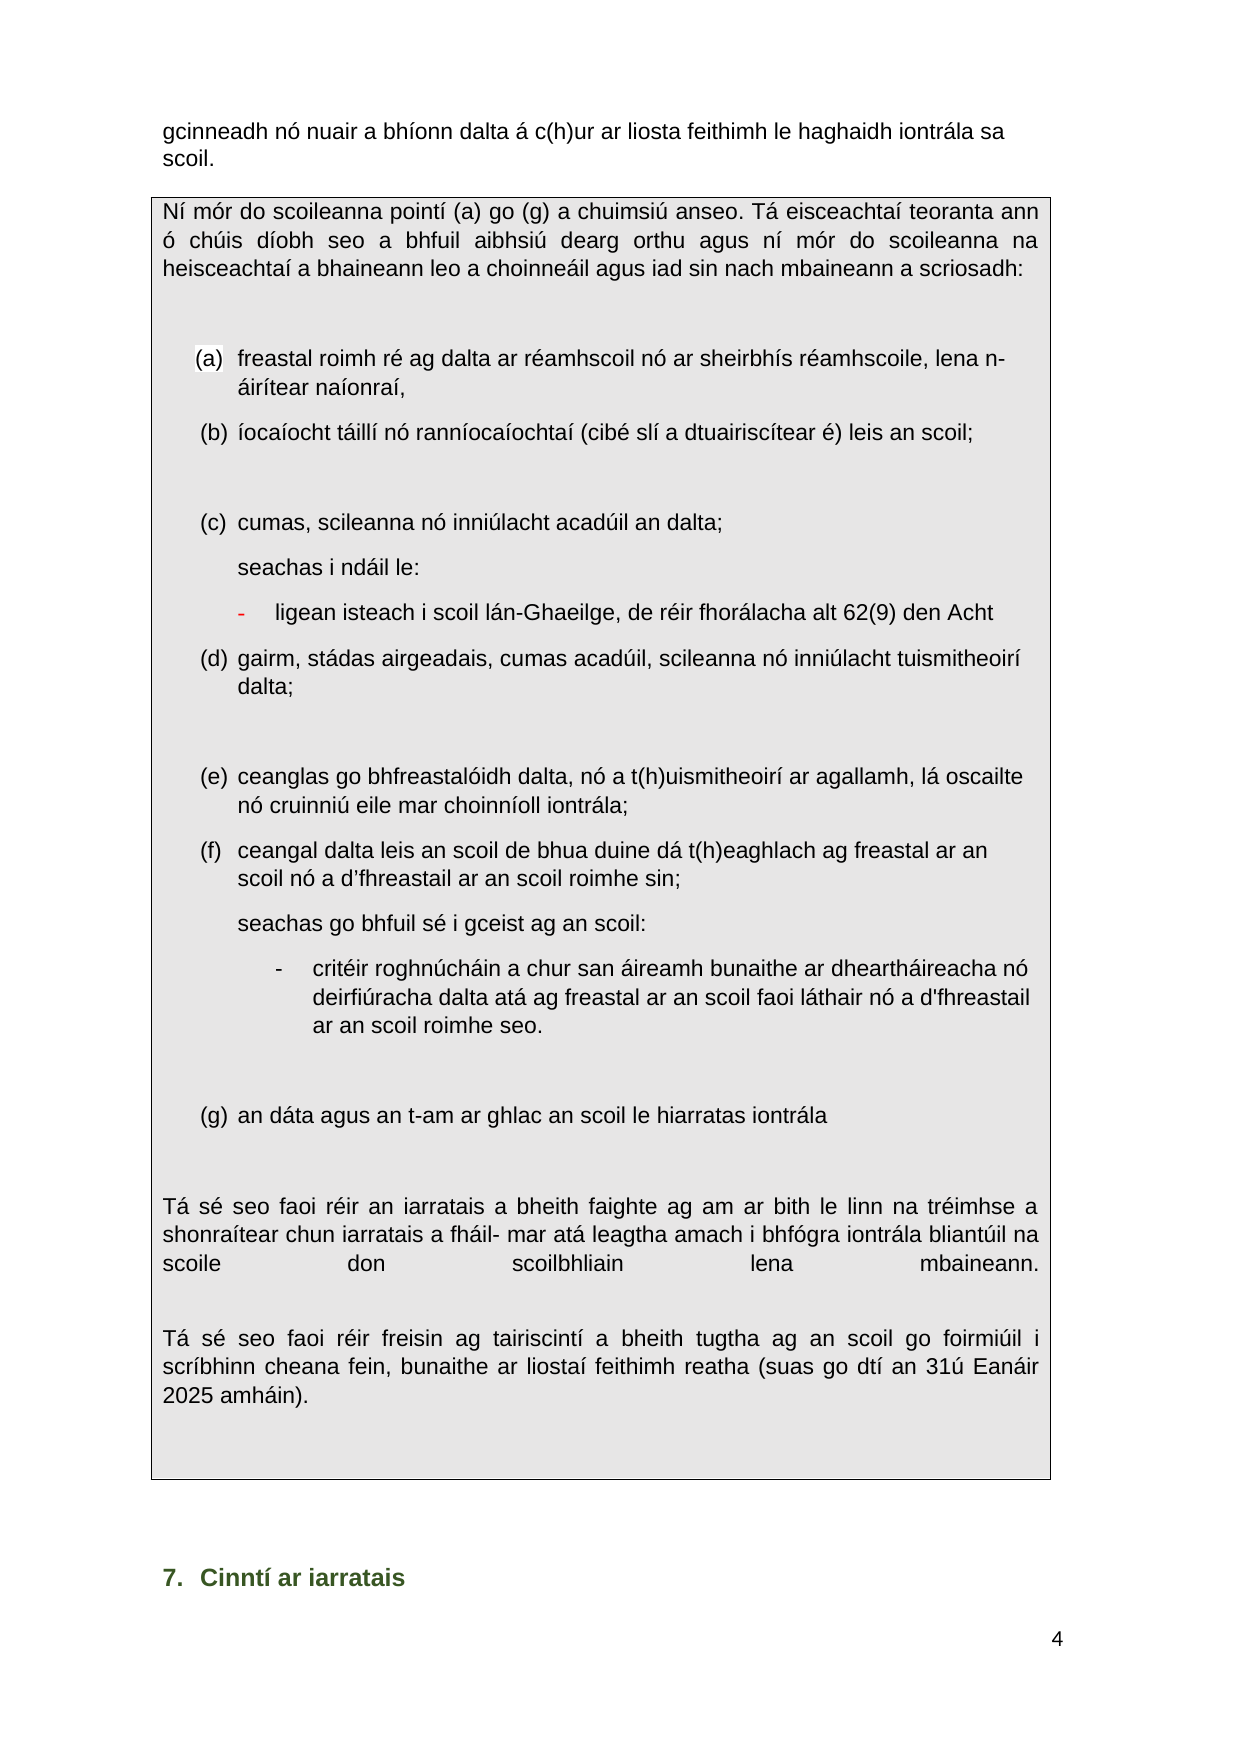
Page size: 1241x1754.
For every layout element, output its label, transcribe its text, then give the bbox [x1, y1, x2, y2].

table_header Ní mór do scoileanna pointí (a) go (g) a chuimsiú anseo. Tá eisceachtaí teoranta ann ó chúis díobh seo a bhfuil aibhsiú dearg orthu agus ní mór do scoileanna na heisceachtaí a bhaineann leo a choinneáil agus iad sin nach mbaineann a scriosadh: freastal roimh ré ag dalta ar réamhscoil nó ar sheirbhís réamhscoile, lena n-áirítear naíonraí, íocaíocht táillí nó ranníocaíochtaí (cibé slí a dtuairiscítear é) leis an scoil; cumas, scileanna nó inniúlacht acadúil an dalta; seachas i ndáil le: ligean isteach i scoil lán-Ghaeilge, de réir fhorálacha alt 62(9) den Acht gairm, stádas airgeadais, cumas acadúil, scileanna nó inniúlacht tuismitheoirí dalta; ceanglas go bhfreastalóidh dalta, nó a t(h)uismitheoirí ar agallamh, lá oscailte nó cruinniú eile mar choinníoll iontrála; ceangal dalta leis an scoil de bhua duine dá t(h)eaghlach ag freastal ar an scoil nó a d’fhreastail ar an scoil roimhe sin; seachas go bhfuil sé i gceist ag an scoil: critéir roghnúcháin a chur san áireamh bunaithe ar dheartháireacha nó deirfiúracha dalta atá ag freastal ar an scoil faoi láthair nó a d'fhreastail ar an scoil roimhe seo. an dáta agus an t-am ar ghlac an scoil le hiarratas iontrála Tá sé seo faoi réir an iarratais a bheith faighte ag am ar bith le linn na tréimhse a shonraítear chun iarratais a fháil- mar atá leagtha amach i bhfógra iontrála bliantúil na scoile don scoilbhliain lena mbaineann. Tá sé seo faoi réir freisin ag tairiscintí a bheith tugtha ag an scoil go foirmiúil i scríbhinn cheana fein, bunaithe ar liostaí feithimh reatha (suas go dtí an 31ú Eanáir 2025 amháin). [152, 198, 1050, 1478]
subtitle Cinntí ar iarratais [162, 1563, 1063, 1591]
